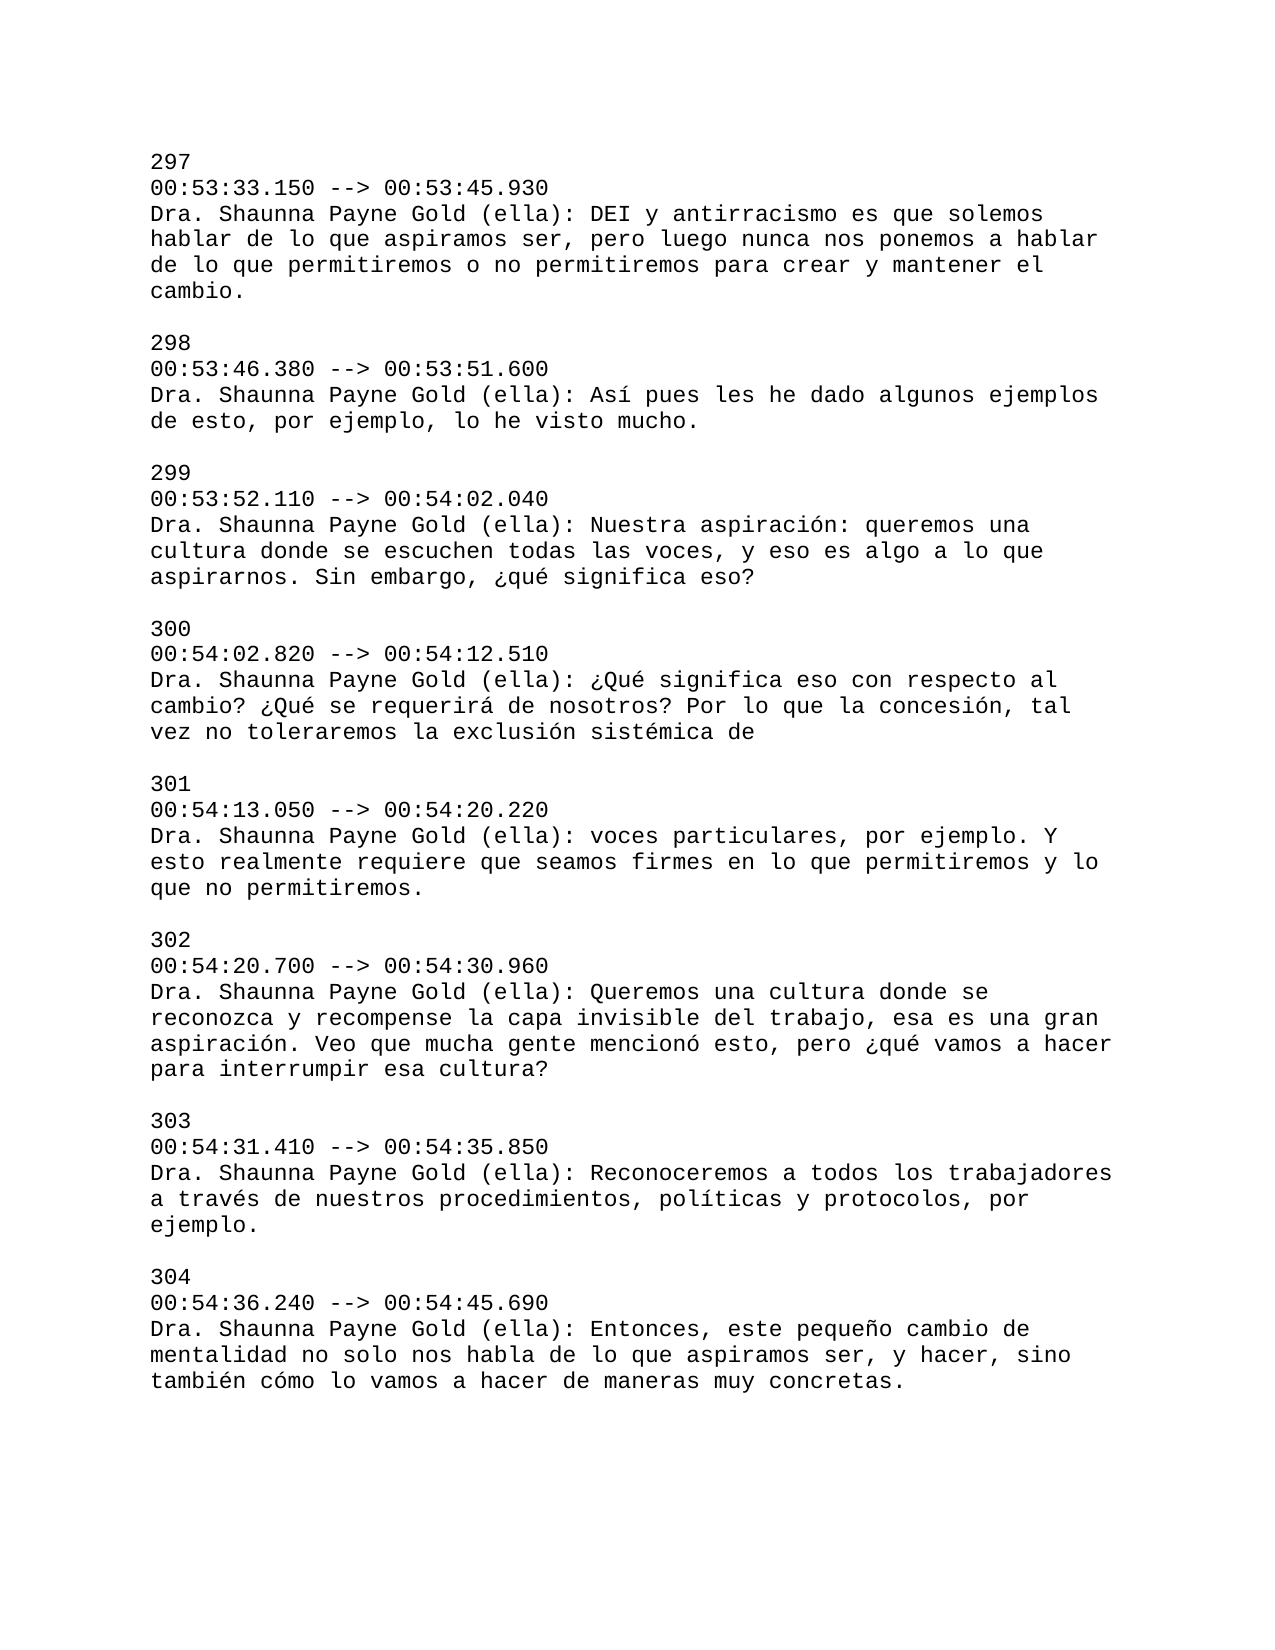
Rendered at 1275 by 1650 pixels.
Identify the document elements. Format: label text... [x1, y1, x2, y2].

text Dra. Shaunna Payne Gold (ella): ¿Qué significa eso con respecto al cambio? ¿Qué se requerirá de nosotros? Por lo que la concesión, tal vez no toleraremos la exclusión sistémica de [150, 669, 1125, 747]
text Dra. Shaunna Payne Gold (ella): voces particulares, por ejemplo. Y esto realmente requiere que seamos firmes en lo que permitiremos y lo que no permitiremos. [150, 824, 1125, 902]
text 00:53:33.150 --> 00:53:45.930 [150, 176, 1125, 202]
text Dra. Shaunna Payne Gold (ella): Así pues les he dado algunos ejemplos de esto, por ejemplo, lo he visto mucho. [150, 383, 1125, 435]
text Dra. Shaunna Payne Gold (ella): Reconoceremos a todos los trabajadores a través de nuestros procedimientos, políticas y protocolos, por ejemplo. [150, 1162, 1125, 1239]
text 00:54:31.410 --> 00:54:35.850 [150, 1136, 1125, 1162]
text 00:53:52.110 --> 00:54:02.040 [150, 487, 1125, 513]
text 00:53:46.380 --> 00:53:51.600 [150, 357, 1125, 383]
text 303 [150, 1110, 1125, 1136]
text 301 [150, 772, 1125, 798]
text 00:54:20.700 --> 00:54:30.960 [150, 954, 1125, 980]
text 00:54:02.820 --> 00:54:12.510 [150, 643, 1125, 669]
text Dra. Shaunna Payne Gold (ella): Queremos una cultura donde se reconozca y recompense la capa invisible del trabajo, esa es una gran aspiración. Veo que mucha gente mencionó esto, pero ¿qué vamos a hacer para interrumpir esa cultura? [150, 980, 1125, 1084]
text 300 [150, 617, 1125, 643]
text 298 [150, 332, 1125, 357]
text 297 [150, 150, 1125, 176]
text 302 [150, 928, 1125, 954]
text 00:54:13.050 --> 00:54:20.220 [150, 798, 1125, 824]
text Dra. Shaunna Payne Gold (ella): Nuestra aspiración: queremos una cultura donde se escuchen todas las voces, y eso es algo a lo que aspirarnos. Sin embargo, ¿qué significa eso? [150, 513, 1125, 591]
text Dra. Shaunna Payne Gold (ella): Entonces, este pequeño cambio de mentalidad no solo nos habla de lo que aspiramos ser, y hacer, sino también cómo lo vamos a hacer de maneras muy concretas. [150, 1317, 1125, 1395]
text 299 [150, 461, 1125, 487]
text 304 [150, 1265, 1125, 1291]
text 00:54:36.240 --> 00:54:45.690 [150, 1291, 1125, 1317]
text Dra. Shaunna Payne Gold (ella): DEI y antirracismo es que solemos hablar de lo que aspiramos ser, pero luego nunca nos ponemos a hablar de lo que permitiremos o no permitiremos para crear y mantener el cambio. [150, 202, 1125, 306]
